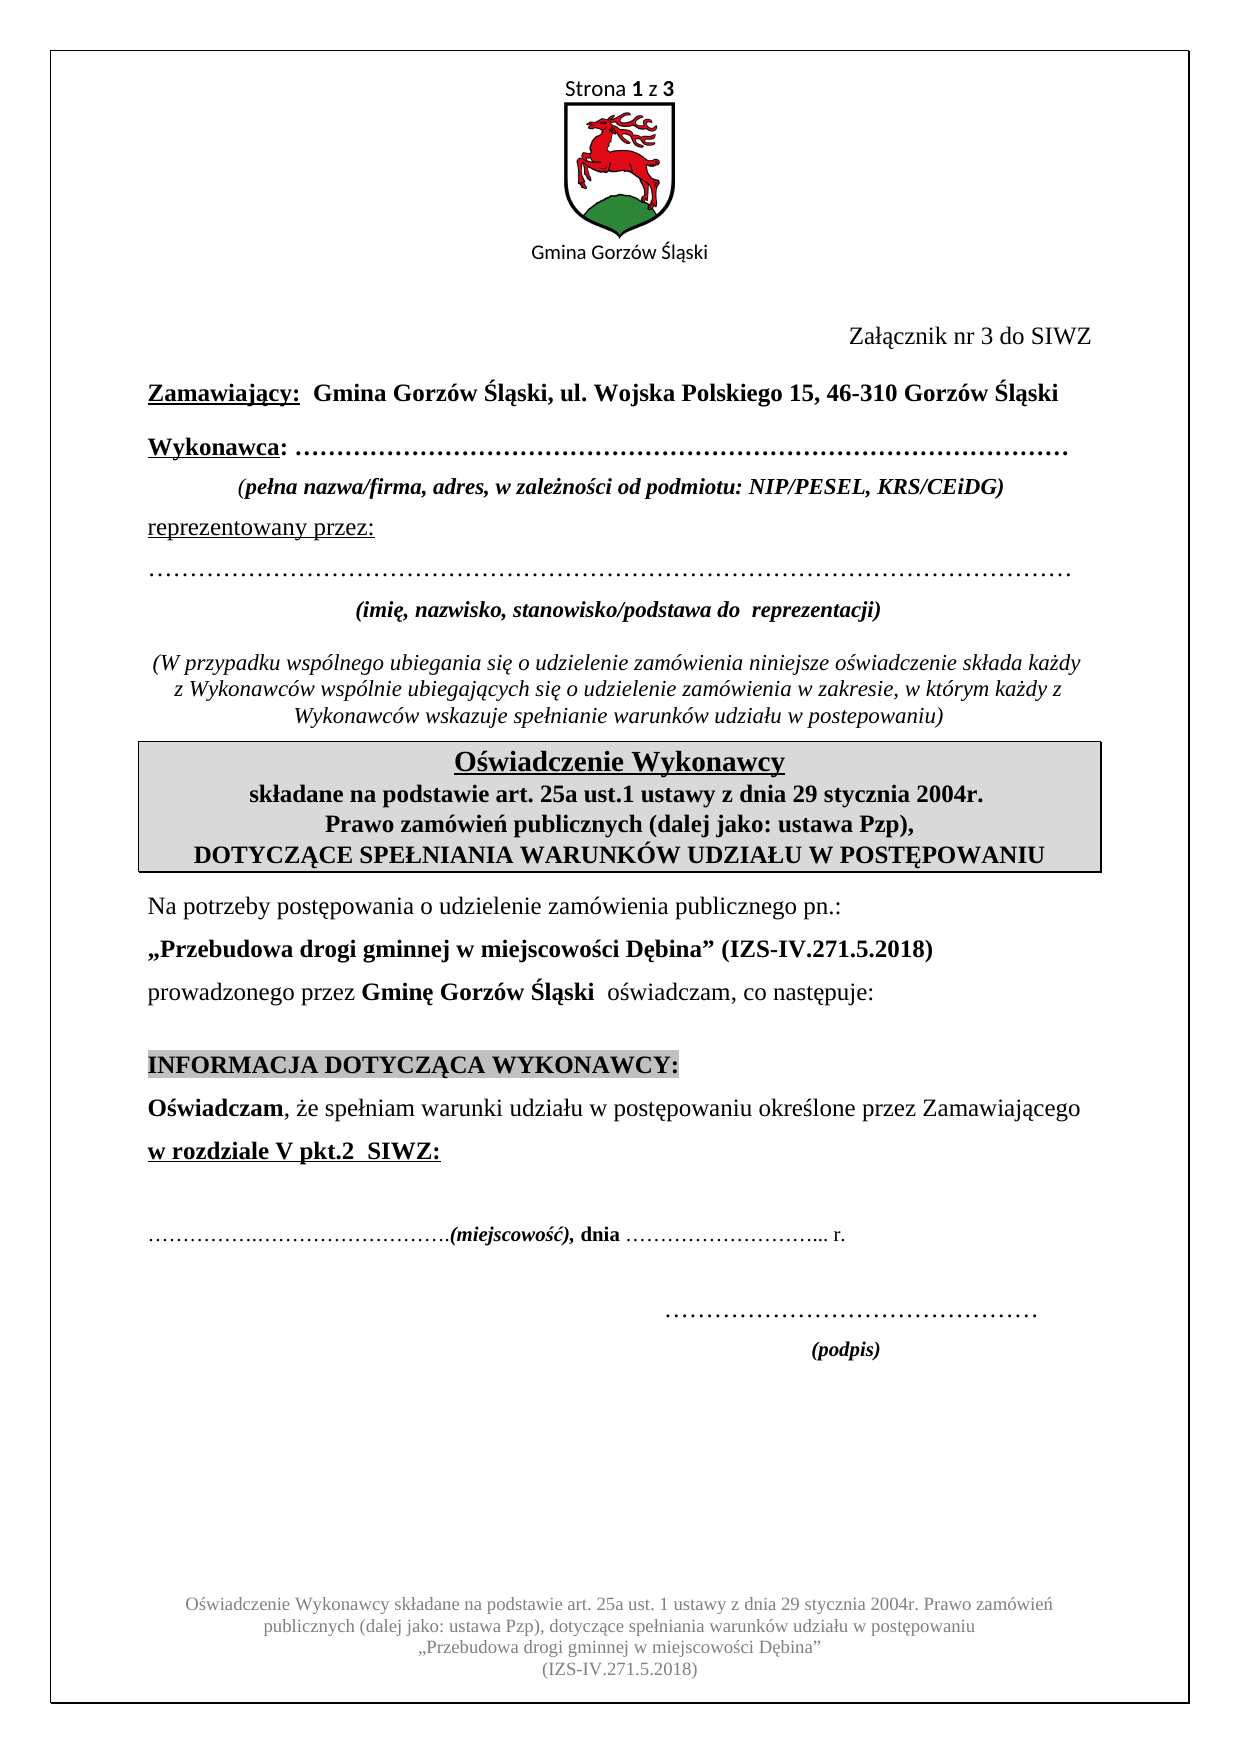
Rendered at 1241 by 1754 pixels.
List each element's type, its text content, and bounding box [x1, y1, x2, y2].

text (imię, nazwisko, stanowisko/podstawa do reprezentacji) (W przypadku wspólnego ubiegania się o udzielenie zamówienia niniejsze oświadczenie składa każdy z Wykonawców wspólnie ubiegających się o udzielenie zamówienia w zakresie, w którym każdy z Wykonawców wskazuje spełnianie warunków udziału w postepowaniu) [147, 596, 1092, 728]
text ……………………………………… [147, 1294, 1092, 1323]
picture [563, 101, 676, 240]
text Załącznik nr 3 do SIWZ [147, 321, 1092, 349]
text Zamawiający: Gmina Gorzów Śląski, ul. Wojska Polskiego 15, 46-310 Gorzów Śląski [147, 378, 1092, 407]
text INFORMACJA DOTYCZĄCA WYKONAWCY: Oświadczam, że spełniam warunki udziału w postępowaniu określone przez Zamawiającego w rozdziale V pkt.2 SIWZ: [147, 1050, 1092, 1208]
text reprezentowany przez: [147, 512, 1092, 541]
text ………………………………………………………………………………………………… [147, 553, 1092, 582]
text (pełna nazwa/firma, adres, w zależności od podmiotu: NIP/PESEL, KRS/CEiDG) [147, 473, 1092, 499]
text Na potrzeby postępowania o udzielenie zamówienia publicznego pn.: „Przebudowa drogi gminnej w miejscowości Dębina” (IZS-IV.271.5.2018) prowadzonego przez Gminę Gorzów Śląski oświadczam, co następuje: [147, 891, 1092, 1006]
text (podpis) [737, 1337, 1092, 1361]
text Wykonawca: ………………………………………………………………………………… [147, 432, 1092, 461]
text …………….……………………….(miejscowość), dnia ………………………... r. [147, 1222, 1092, 1246]
text Oświadczenie Wykonawcy składane na podstawie art. 25a ust.1 ustawy z dnia 29 stycznia 2004r. Prawo zamówień publicznych (dalej jako: ustawa Pzp), DOTYCZĄCE SPEŁNIANIA WARUNKÓW UDZIAŁU W POSTĘPOWANIU [139, 742, 1100, 871]
